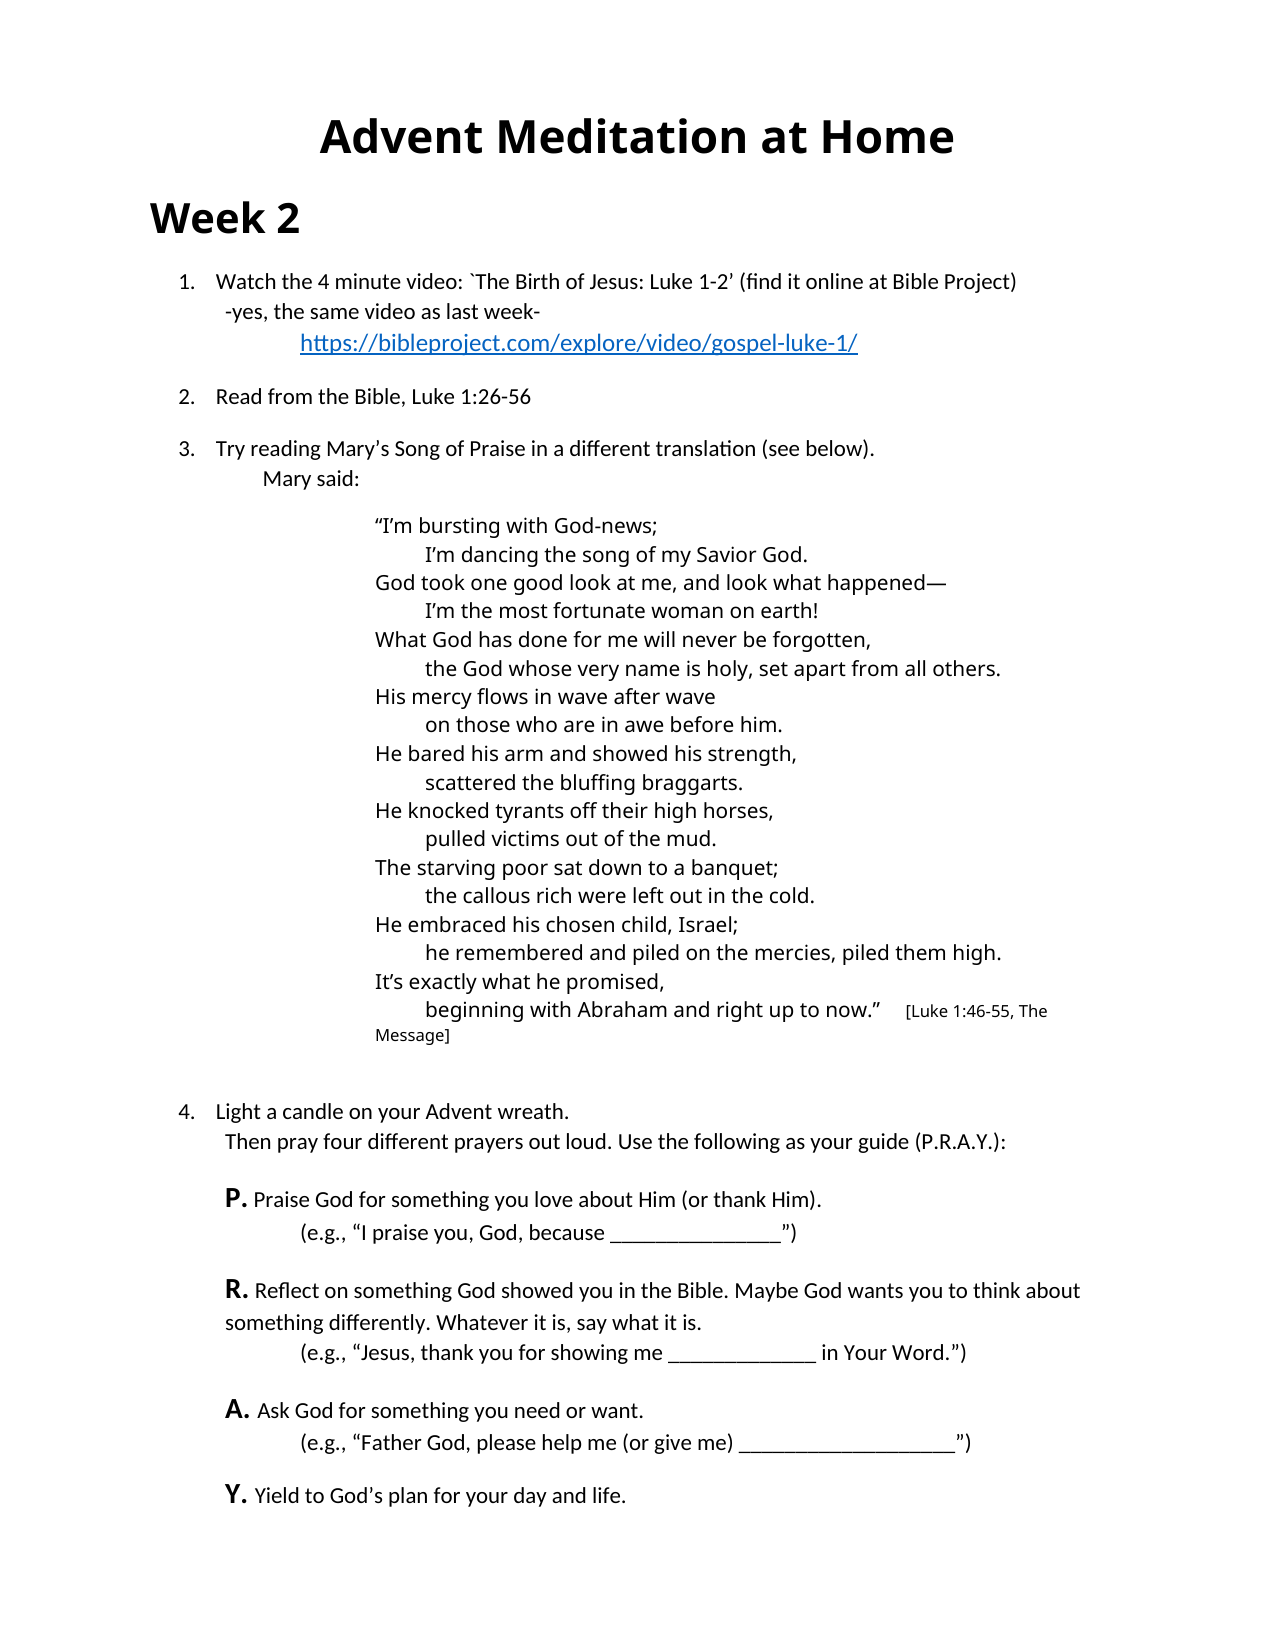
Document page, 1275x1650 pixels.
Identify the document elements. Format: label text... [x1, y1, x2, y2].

list R. Reflect on something God showed you in the Bible. Maybe God wants you to think about something differently. Whatever it is, say what it is. [225, 1270, 1125, 1336]
list (e.g., “I praise you, God, because _______________”) [225, 1218, 1125, 1246]
text Advent Meditation at Home [150, 105, 1125, 167]
list A. Ask God for something you need or want. [225, 1390, 1125, 1426]
list (e.g., “Father God, please help me (or give me) ___________________”) [300, 1428, 1125, 1456]
list https://bibleproject.com/explore/video/gospel-luke-1/ [225, 327, 1125, 358]
text Y. Yield to God’s plan for your day and life. [150, 1475, 1125, 1511]
list P. Praise God for something you love about Him (or thank Him). [225, 1179, 1125, 1215]
text “I’m bursting with God-news; I’m dancing the song of my Savior God. God took one good look at me, and look what happened— I’m the most fortunate woman on earth! What God has done for me will never be forgotten, the God whose very name is holy, set apart from all others. His mercy flows in wave after wave on those who are in awe before him. He bared his arm and showed his strength, scattered the bluffing braggarts. He knocked tyrants off their high horses, pulled victims out of the mud. The starving poor sat down to a banquet; the callous rich were left out in the cold. He embraced his chosen child, Israel; he remembered and piled on the mercies, piled them high. It’s exactly what he promised, beginning with Abraham and right up to now.” [Luke 1:46-55, The Message] [375, 511, 1125, 1047]
list Light a candle on your Advent wreath. [178, 1097, 1125, 1125]
list -yes, the same video as last week- [225, 297, 1125, 325]
list Try reading Mary’s Song of Praise in a different translation (see below). [178, 434, 1125, 462]
list Read from the Bible, Luke 1:26-56 [178, 382, 1125, 410]
text Week 2 [150, 189, 1125, 246]
list Watch the 4 minute video: `The Birth of Jesus: Luke 1-2’ (find it online at Bible Project) [178, 267, 1125, 295]
list Mary said: [262, 464, 1125, 492]
list Then pray four different prayers out loud. Use the following as your guide (P.R.A.Y.): [225, 1127, 1125, 1155]
list (e.g., “Jesus, thank you for showing me _____________ in Your Word.”) [225, 1338, 1125, 1366]
